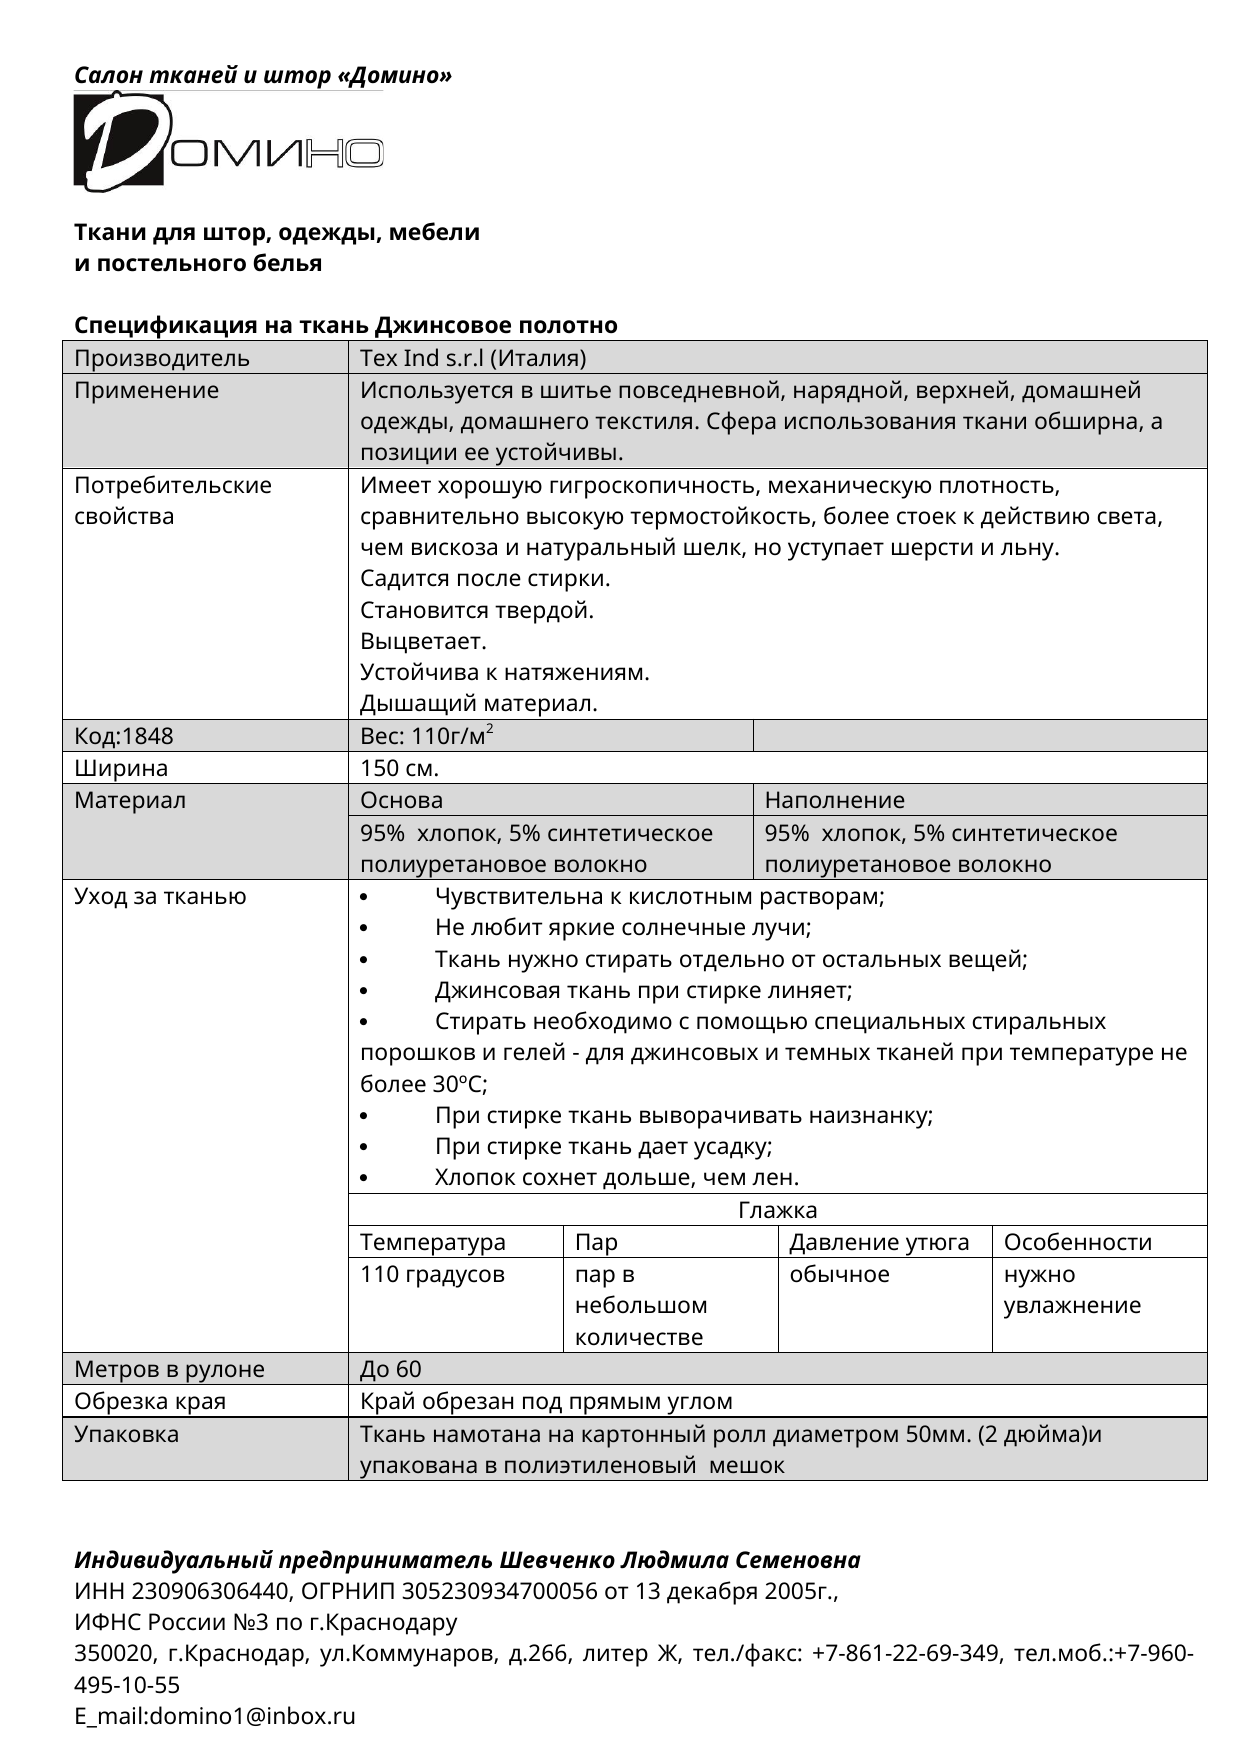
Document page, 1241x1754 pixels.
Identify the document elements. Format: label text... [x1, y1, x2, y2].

table_cell Глажка [349, 1194, 1207, 1225]
table_cell Наполнение [754, 784, 1207, 815]
table_cell Материал [63, 784, 348, 879]
text и постельного белья [74, 247, 1196, 278]
text Индивидуальный предприниматель Шевченко Людмила Семеновна [74, 1543, 1196, 1575]
table_cell Край обрезан под прямым углом [349, 1385, 1207, 1416]
text Спецификация на ткань Джинсовое полотно [74, 309, 1196, 340]
text 350020, г.Краснодар, ул.Коммунаров, д.266, литер Ж, тел./факс: +7-861-22-69-349, тел.моб.:+7-960-495-10-55 [74, 1637, 1196, 1700]
table_cell Особенности [993, 1226, 1207, 1257]
table_header Tex Ind s.r.l (Италия) [349, 341, 1207, 373]
table_cell пар в небольшом количестве [564, 1258, 778, 1352]
table_cell Метров в рулоне [63, 1353, 348, 1384]
table_cell Вес: 110г/м2 [349, 720, 753, 751]
text Салон тканей и штор «Домино» [74, 59, 1196, 90]
table_cell 95% хлопок, 5% синтетическое полиуретановое волокно [754, 816, 1207, 879]
table_cell Упаковка [63, 1418, 348, 1480]
text ИНН 230906306440, ОГРНИП 305230934700056 от 13 декабря 2005г., [74, 1575, 1196, 1606]
table_cell Имеет хорошую гигроскопичность, механическую плотность, сравнительно высокую термостойкость, более стоек к действию света, чем вискоза и натуральный шелк, но уступает шерсти и льну. Садится после стирки. Становится твердой. Выцветает. Устойчива к натяжениям. Дышащий материал. [349, 469, 1207, 718]
table_cell Пар [564, 1226, 778, 1257]
table_cell До 60 [349, 1353, 1207, 1384]
table_cell Код:1848 [63, 720, 348, 751]
text E_mail:domino1@inbox.ru [74, 1700, 1196, 1731]
table_cell Обрезка края [63, 1385, 348, 1416]
table_cell нужно увлажнение [993, 1258, 1207, 1352]
table_cell Применение [63, 374, 348, 467]
table_cell Потребительские свойства [63, 469, 348, 718]
text Ткани для штор, одежды, мебели [74, 215, 1196, 247]
table_cell обычное [779, 1258, 992, 1352]
table_cell 110 градусов [349, 1258, 563, 1352]
table_cell Уход за тканью [63, 880, 348, 1352]
table_cell Ткань намотана на картонный ролл диаметром 50мм. (2 дюйма)и упакована в полиэтиленовый мешок [349, 1418, 1207, 1480]
table_cell 150 см. [349, 752, 1207, 783]
table_cell Давление утюга [779, 1226, 992, 1257]
table_cell Температура [349, 1226, 563, 1257]
table_cell Основа [349, 784, 753, 815]
table_cell Используется в шитье повседневной, нарядной, верхней, домашней одежды, домашнего текстиля. Сфера использования ткани обширна, а позиции ее устойчивы. [349, 374, 1207, 467]
table_cell [754, 720, 1207, 751]
table_header Производитель [63, 341, 348, 373]
picture [73, 90, 384, 193]
table_cell 95% хлопок, 5% синтетическое полиуретановое волокно [349, 816, 753, 879]
table_cell Чувствительна к кислотным растворам; Не любит яркие солнечные лучи; Ткань нужно стирать отдельно от остальных вещей; Джинсовая ткань при стирке линяет; Стирать необходимо с помощью специальных стиральных порошков и гелей - для джинсовых и темных тканей при температуре не более 30ºС; При стирке ткань выворачивать наизнанку; При стирке ткань дает усадку; Хлопок сохнет дольше, чем лен. [349, 880, 1207, 1192]
table_cell Ширина [63, 752, 348, 783]
text ИФНС России №3 по г.Краснодару [74, 1606, 1196, 1637]
